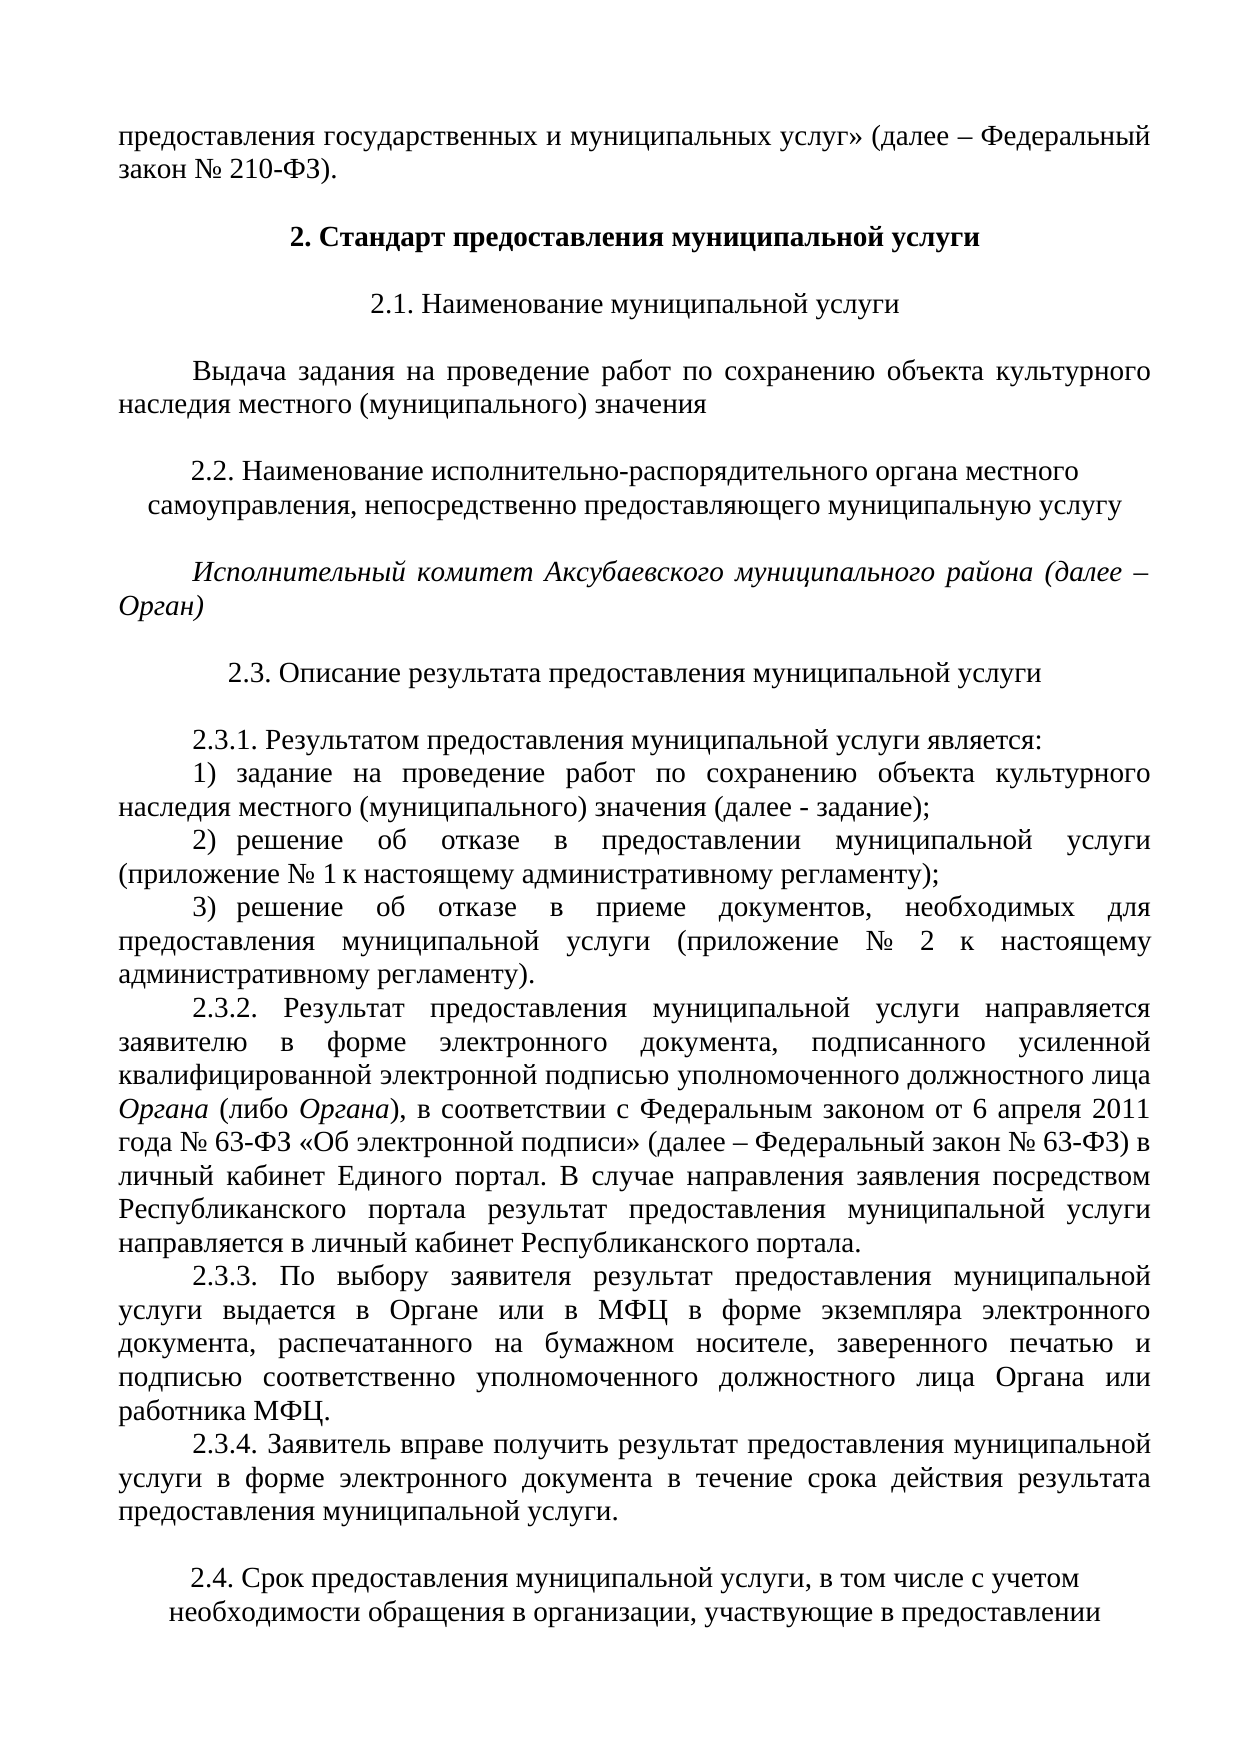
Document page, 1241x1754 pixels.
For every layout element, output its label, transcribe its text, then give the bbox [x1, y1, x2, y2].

list задание на проведение работ по сохранению объекта культурного наследия местного (муниципального) значения (далее - задание); [118, 755, 1152, 822]
text 2.3.3. По выбору заявителя результат предоставления муниципальной услуги выдается в Органе или в МФЦ в форме экземпляра электронного документа, распечатанного на бумажном носителе, заверенного печатью и подписью соответственно уполномоченного должностного лица Органа или работника МФЦ. [118, 1258, 1152, 1426]
text Выдача задания на проведение работ по сохранению объекта культурного наследия местного (муниципального) значения [118, 353, 1152, 420]
text 2. Стандарт предоставления муниципальной услуги [118, 219, 1152, 252]
list решение об отказе в приеме документов, необходимых для предоставления муниципальной услуги (приложение № 2 к настоящему административному регламенту). [118, 889, 1152, 990]
text Исполнительный комитет Аксубаевского муниципального района (далее – Орган) [118, 554, 1152, 621]
text 2.3.2. Результат предоставления муниципальной услуги направляется заявителю в форме электронного документа, подписанного усиленной квалифицированной электронной подписью уполномоченного должностного лица Органа (либо Органа), в соответствии с Федеральным законом от 6 апреля 2011 года № 63-ФЗ «Об электронной подписи» (далее – Федеральный закон № 63-ФЗ) в личный кабинет Единого портал. В случае направления заявления посредством Республиканского портала результат предоставления муниципальной услуги направляется в личный кабинет Республиканского портала. [118, 990, 1152, 1258]
list решение об отказе в предоставлении муниципальной услуги (приложение № 1 к настоящему административному регламенту); [118, 822, 1152, 889]
text 2.3.4. Заявитель вправе получить результат предоставления муниципальной услуги в форме электронного документа в течение срока действия результата предоставления муниципальной услуги. [118, 1426, 1152, 1527]
text 2.3.1. Результатом предоставления муниципальной услуги является: [118, 722, 1152, 755]
text 2.1. Наименование муниципальной услуги [118, 286, 1152, 319]
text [118, 1560, 1152, 1627]
text 2.2. Наименование исполнительно-распорядительного органа местного самоуправления, непосредственно предоставляющего муниципальную услугу [118, 453, 1152, 521]
text 2.3. Описание результата предоставления муниципальной услуги [118, 655, 1152, 688]
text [118, 118, 1152, 185]
